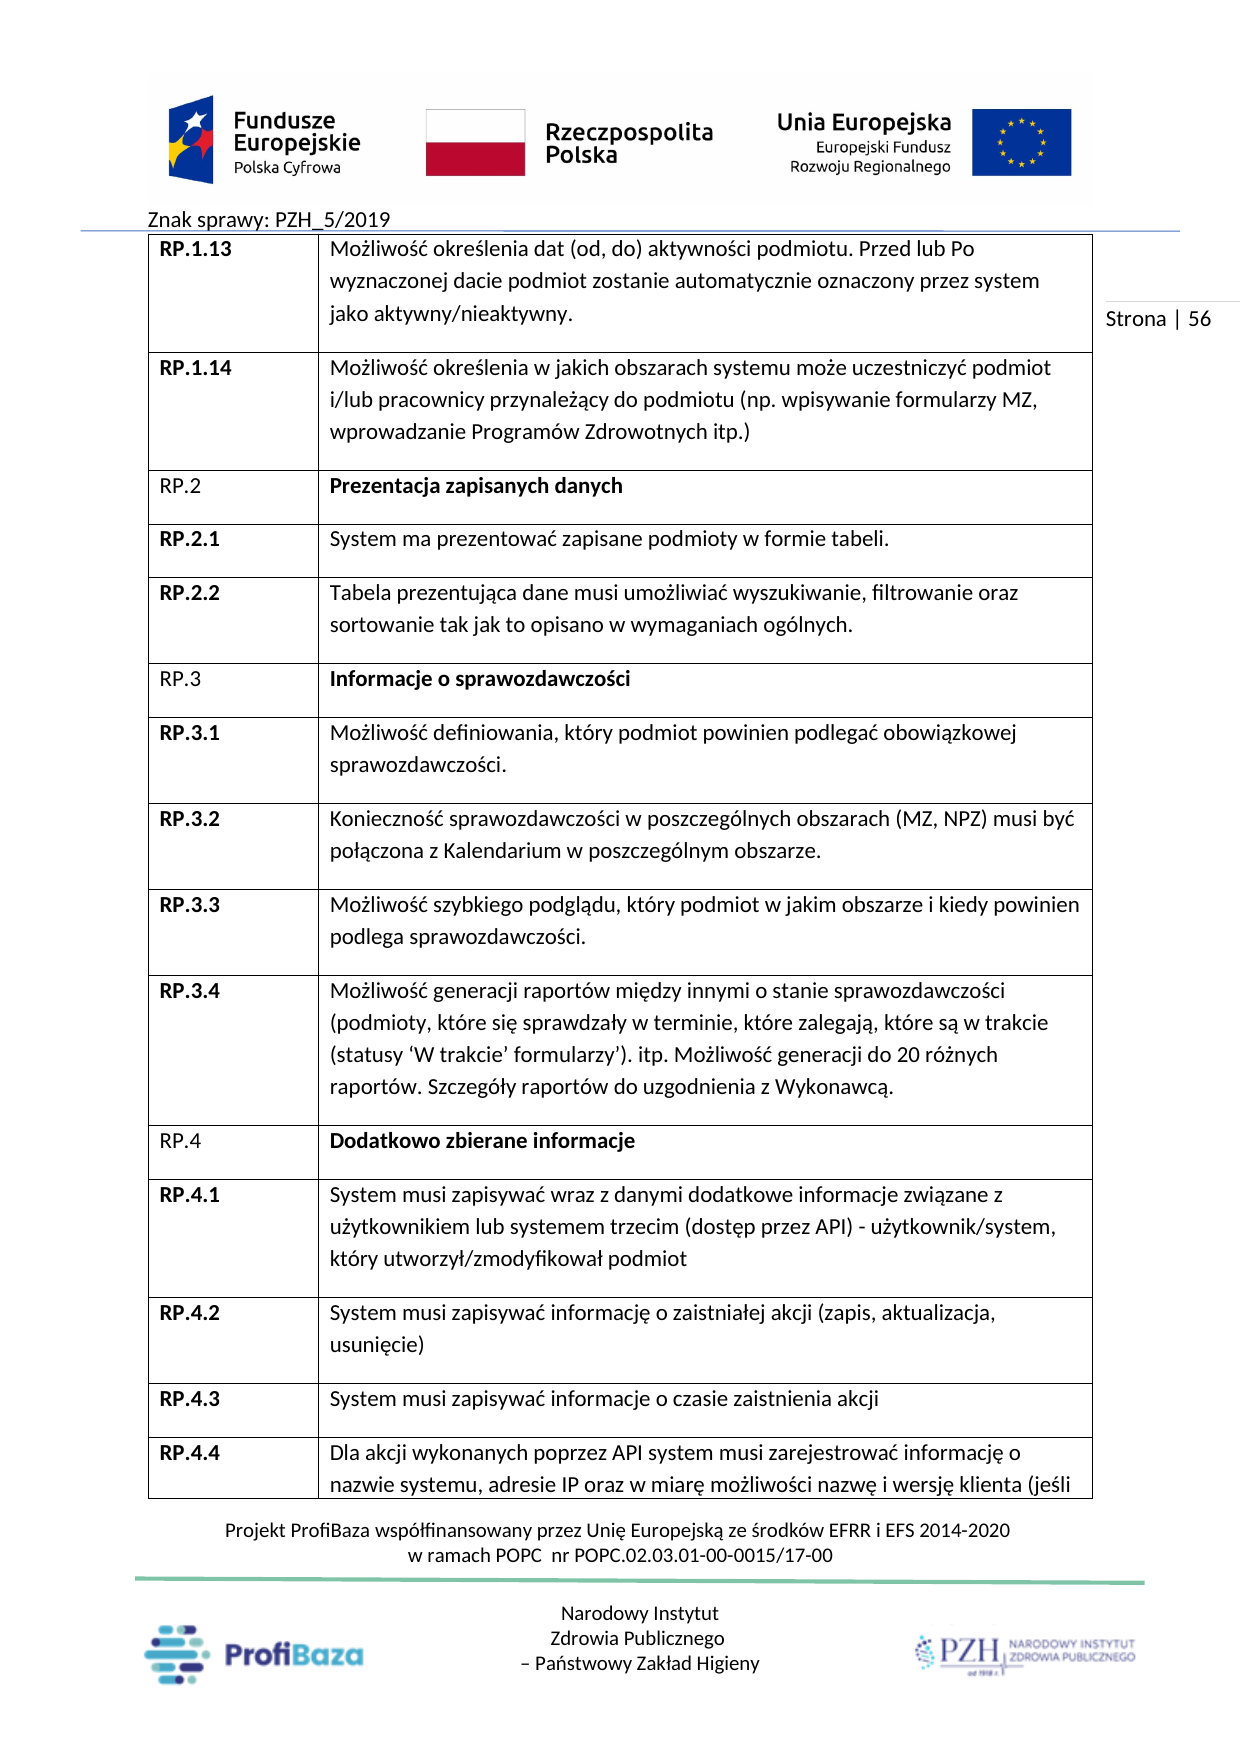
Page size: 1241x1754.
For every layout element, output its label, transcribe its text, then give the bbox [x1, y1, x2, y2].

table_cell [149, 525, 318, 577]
table_cell Możliwość określenia dat (od, do) aktywności podmiotu. Przed lub Po wyznaczonej dacie podmiot zostanie automatycznie oznaczony przez system jako aktywny/nieaktywny. [319, 235, 1092, 352]
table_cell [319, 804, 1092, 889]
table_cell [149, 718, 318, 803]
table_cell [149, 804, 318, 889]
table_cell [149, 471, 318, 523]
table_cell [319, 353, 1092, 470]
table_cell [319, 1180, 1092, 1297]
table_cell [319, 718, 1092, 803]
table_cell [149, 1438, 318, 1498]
picture [911, 1624, 1145, 1681]
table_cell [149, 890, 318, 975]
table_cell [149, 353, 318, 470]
picture [135, 1610, 387, 1695]
table_cell [149, 235, 318, 352]
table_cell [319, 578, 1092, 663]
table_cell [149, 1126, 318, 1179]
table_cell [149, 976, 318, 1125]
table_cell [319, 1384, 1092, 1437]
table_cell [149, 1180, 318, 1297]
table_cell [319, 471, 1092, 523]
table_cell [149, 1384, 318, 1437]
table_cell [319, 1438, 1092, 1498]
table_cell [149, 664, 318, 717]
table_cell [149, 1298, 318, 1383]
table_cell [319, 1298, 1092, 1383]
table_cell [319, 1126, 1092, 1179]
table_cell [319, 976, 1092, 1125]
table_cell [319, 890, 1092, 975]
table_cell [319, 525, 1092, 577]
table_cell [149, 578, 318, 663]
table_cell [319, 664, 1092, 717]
picture [147, 73, 1093, 206]
